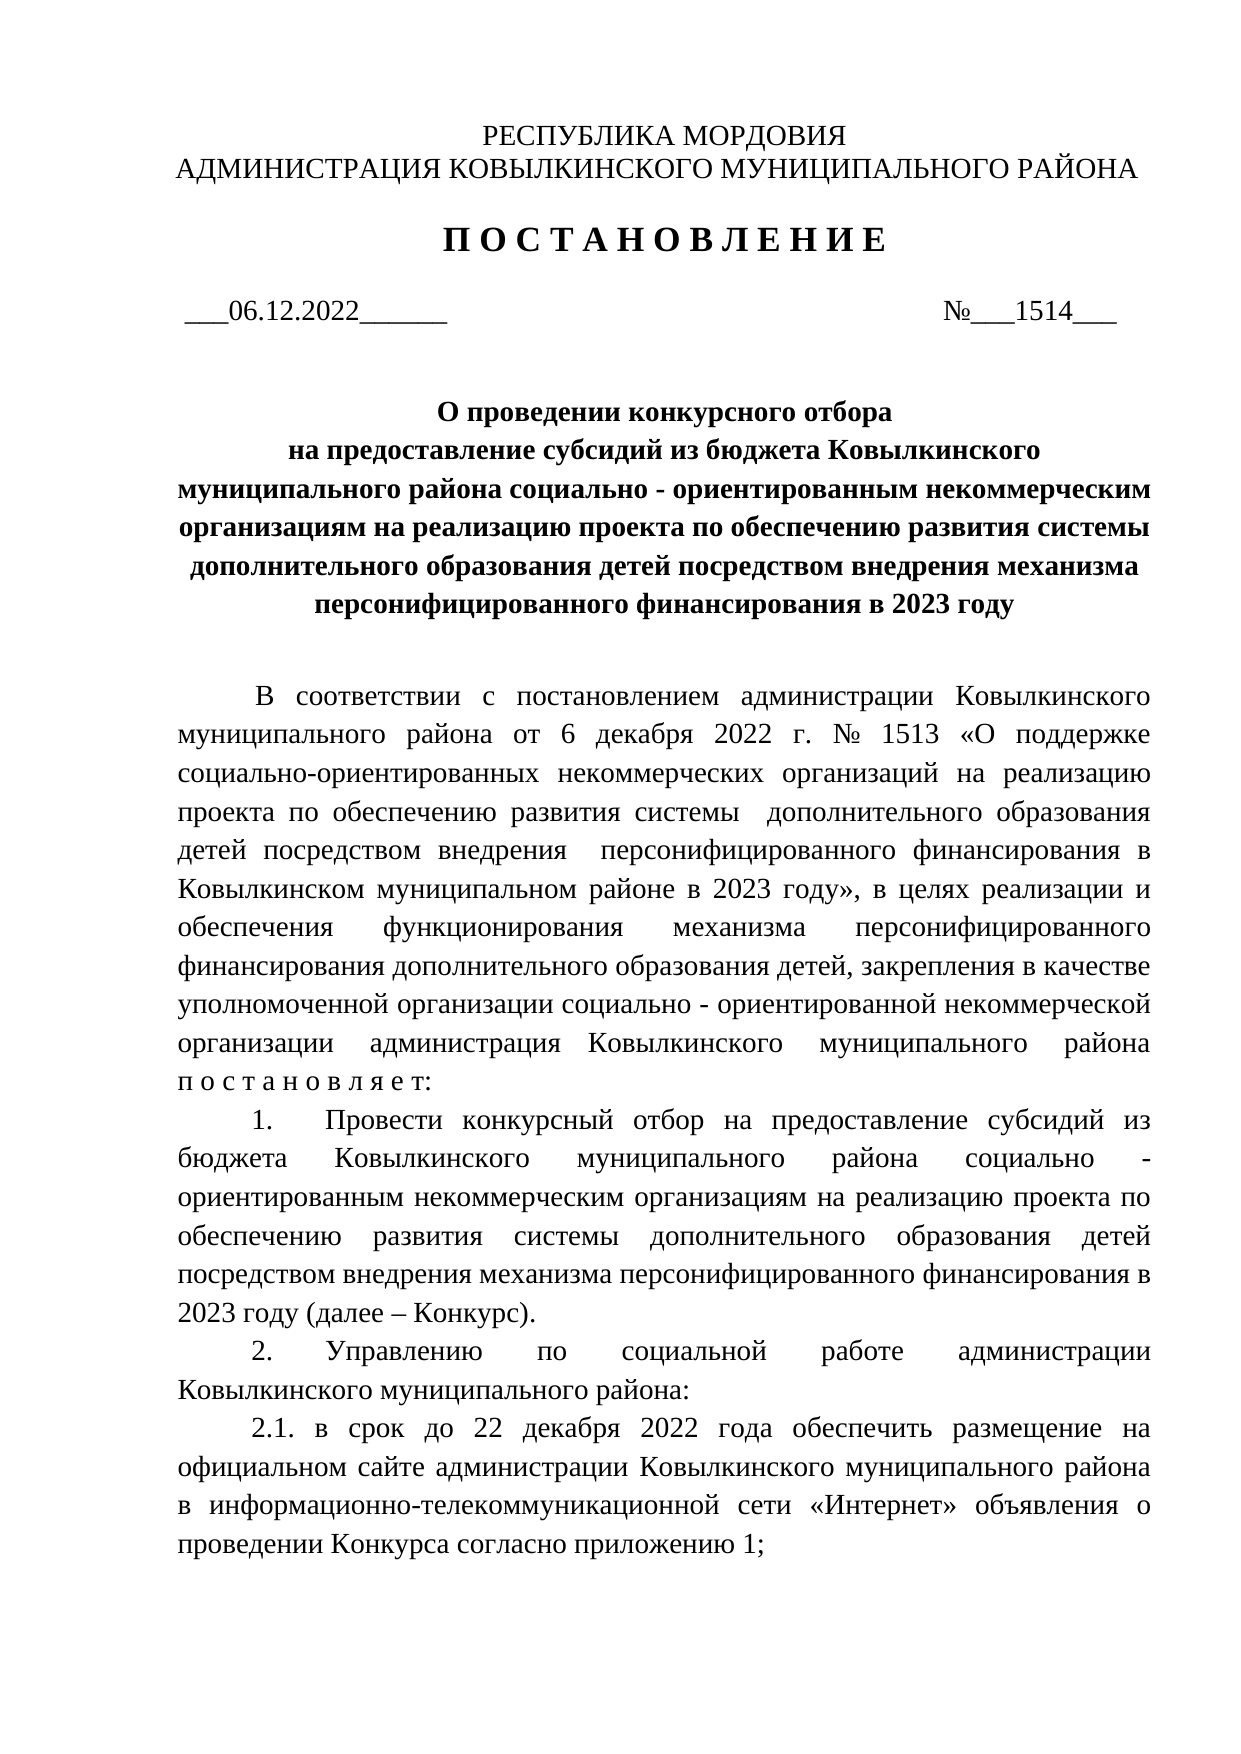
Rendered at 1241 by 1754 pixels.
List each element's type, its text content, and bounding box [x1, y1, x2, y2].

list Управлению по социальной работе администрации Ковылкинского муниципального района: [177, 1333, 1152, 1405]
text 2.1. в срок до 22 декабря 2022 года обеспечить размещение на официальном сайте администрации Ковылкинского муниципального района в информационно-телекоммуникационной сети «Интернет» объявления о проведении Конкурса согласно приложению 1; [177, 1410, 1152, 1559]
text П О С Т А Н О В Л Е Н И Е [177, 219, 1152, 259]
text РЕСПУБЛИКА МОРДОВИЯ [177, 118, 1152, 152]
subtitle на предоставление субсидий из бюджета Ковылкинского муниципального района социально - ориентированным некоммерческим организациям на реализацию проекта по обеспечению развития системы дополнительного образования детей посредством внедрения механизма персонифицированного финансирования в 2023 году [177, 432, 1152, 620]
text АДМИНИСТРАЦИЯ КОВЫЛКИНСКОГО МУНИЦИПАЛЬНОГО РАЙОНА [162, 152, 1152, 185]
text ___06.12.2022______ №___1514___ [177, 293, 1152, 327]
subtitle О проведении конкурсного отбора [177, 394, 1152, 427]
list Провести конкурсный отбор на предоставление субсидий из бюджета Ковылкинского муниципального района социально - ориентированным некоммерческим организациям на реализацию проекта по обеспечению развития системы дополнительного образования детей посредством внедрения механизма персонифицированного финансирования в 2023 году (далее – Конкурс). [177, 1102, 1152, 1328]
text В соответствии с постановлением администрации Ковылкинского муниципального района от 6 декабря 2022 г. № 1513 «О поддержке социально-ориентированных некоммерческих организаций на реализацию проекта по обеспечению развития системы дополнительного образования детей посредством внедрения персонифицированного финансирования в Ковылкинском муниципальном районе в 2023 году», в целях реализации и обеспечения функционирования механизма персонифицированного финансирования дополнительного образования детей, закрепления в качестве уполномоченной организации социально - ориентированной некоммерческой организации администрация Ковылкинского муниципального района п о с т а н о в л я е т: [177, 678, 1152, 1097]
